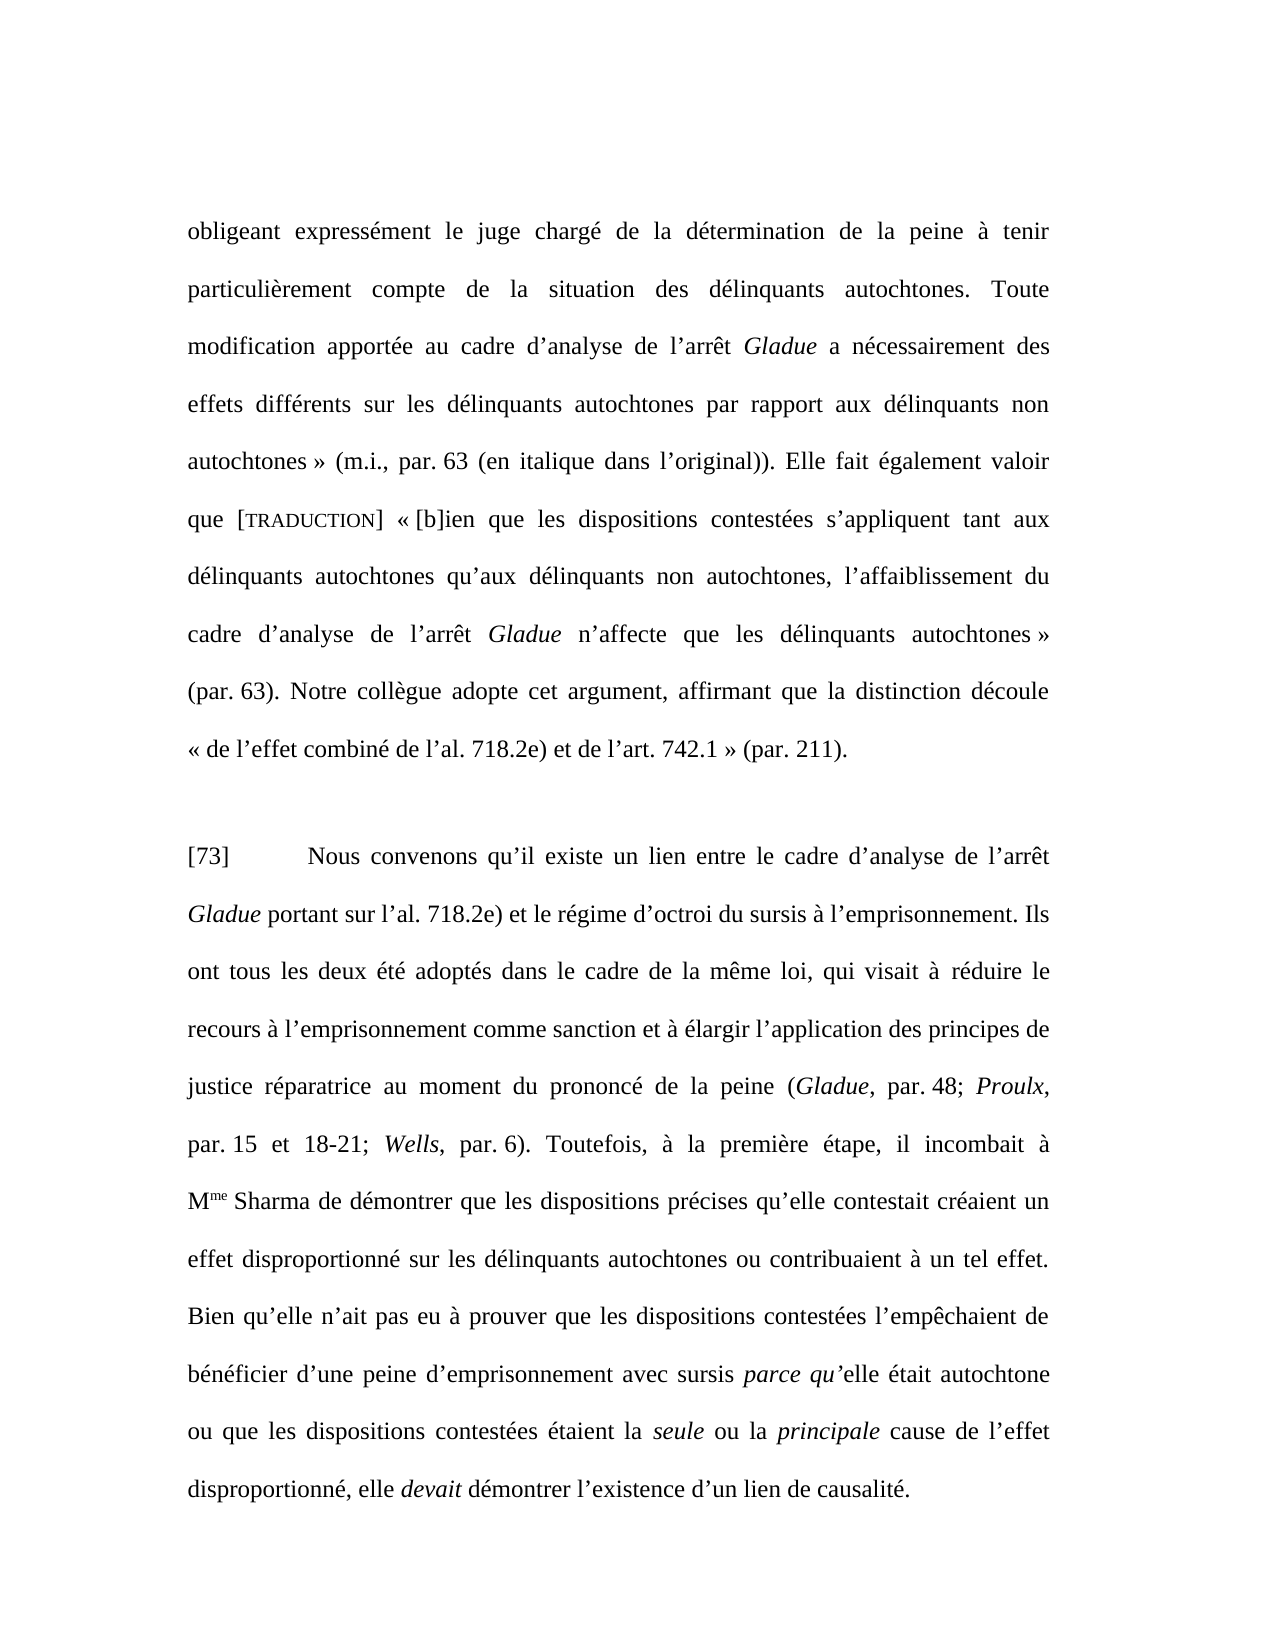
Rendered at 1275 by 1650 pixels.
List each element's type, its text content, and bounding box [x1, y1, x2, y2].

text Nous convenons qu’il existe un lien entre le cadre d’analyse de l’arrêt Gladue portant sur l’al. 718.2e) et le régime d’octroi du sursis à l’emprisonnement. Ils ont tous les deux été adoptés dans le cadre de la même loi, qui visait à réduire le recours à l’emprisonnement comme sanction et à élargir l’application des principes de justice réparatrice au moment du prononcé de la peine (Gladue, par. 48; Proulx, par. 15 et 18-21; Wells, par. 6). Toutefois, à la première étape, il incombait à Mme Sharma de démontrer que les dispositions précises qu’elle contestait créaient un effet disproportionné sur les délinquants autochtones ou contribuaient à un tel effet. Bien qu’elle n’ait pas eu à prouver que les dispositions contestées l’empêchaient de bénéficier d’une peine d’emprisonnement avec sursis parce qu’elle était autochtone ou que les dispositions contestées étaient la seule ou la principale cause de l’effet disproportionné, elle devait démontrer l’existence d’un lien de causalité. [187, 841, 1050, 1503]
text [187, 216, 1050, 763]
